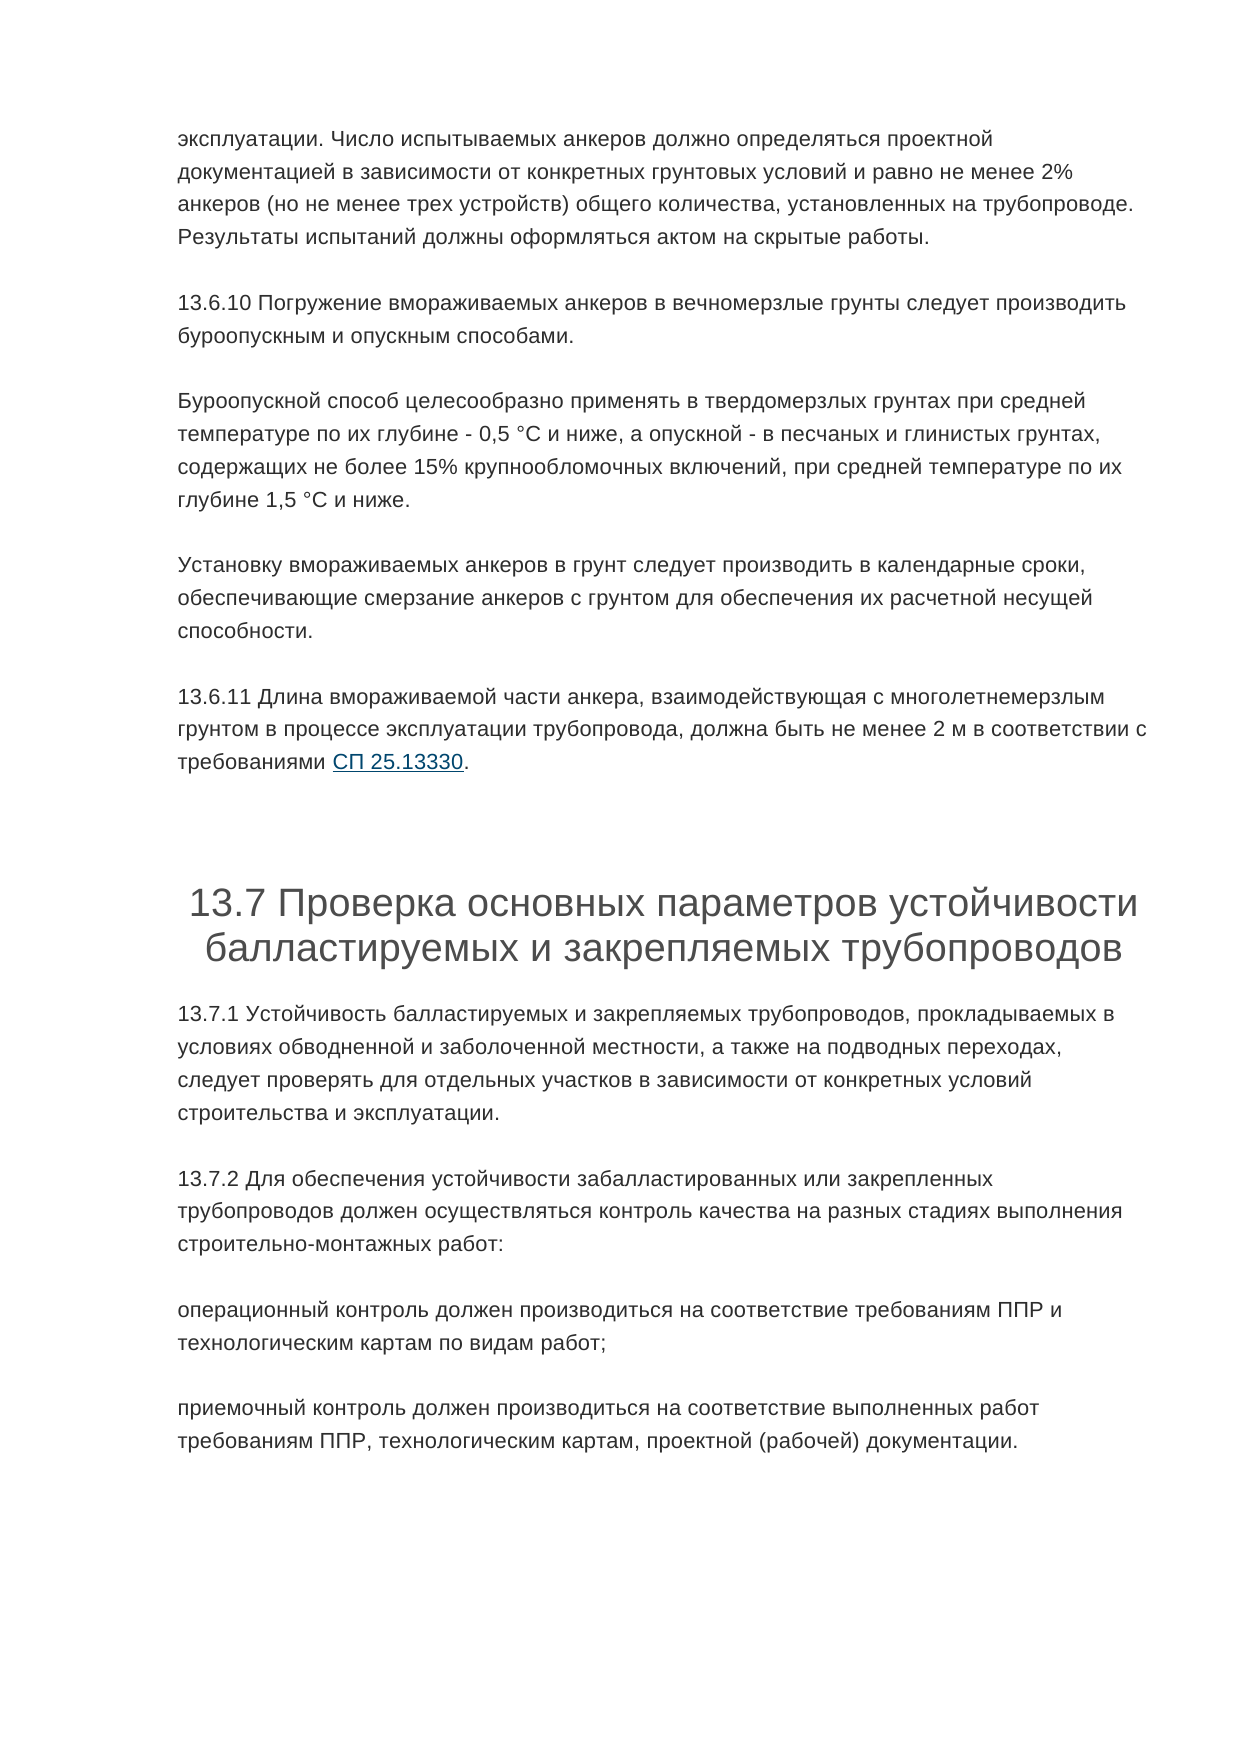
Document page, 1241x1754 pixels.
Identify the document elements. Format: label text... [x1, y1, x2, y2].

text 13.7.2 Для обеспечения устойчивости забалластированных или закрепленных трубопроводов должен осуществляться контроль качества на разных стадиях выполнения строительно-монтажных работ: операционный контроль должен производиться на соответствие требованиям ППР и технологическим картам по видам работ; приемочный контроль должен производиться на соответствие выполненных работ требованиям ППР, технологическим картам, проектной (рабочей) документации. [177, 1158, 1152, 1519]
text 13.6.10 Погружение вмораживаемых анкеров в вечномерзлые грунты следует производить буроопускным и опускным способами. Буроопускной способ целесообразно применять в твердомерзлых грунтах при средней температуре по их глубине - 0,5 °С и ниже, а опускной - в песчаных и глинистых грунтах, содержащих не более 15% крупнообломочных включений, при средней температуре по их глубине 1,5 °С и ниже. Установку вмораживаемых анкеров в грунт следует производить в календарные сроки, обеспечивающие смерзание анкеров с грунтом для обеспечения их расчетной несущей способности. [177, 282, 1152, 676]
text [177, 118, 1152, 282]
text 13.6.11 Длина вмораживаемой части анкера, взаимодействующая с многолетнемерзлым грунтом в процессе эксплуатации трубопровода, должна быть не менее 2 м в соответствии с требованиями СП 25.13330. [177, 676, 1152, 840]
text 13.7.1 Устойчивость балластируемых и закрепляемых трубопроводов, прокладываемых в условиях обводненной и заболоченной местности, а также на подводных переходах, следует проверять для отдельных участков в зависимости от конкретных условий строительства и эксплуатации. [177, 994, 1152, 1158]
text 13.7 Проверка основных параметров устойчивости балластируемых и закрепляемых трубопроводов [177, 879, 1152, 970]
